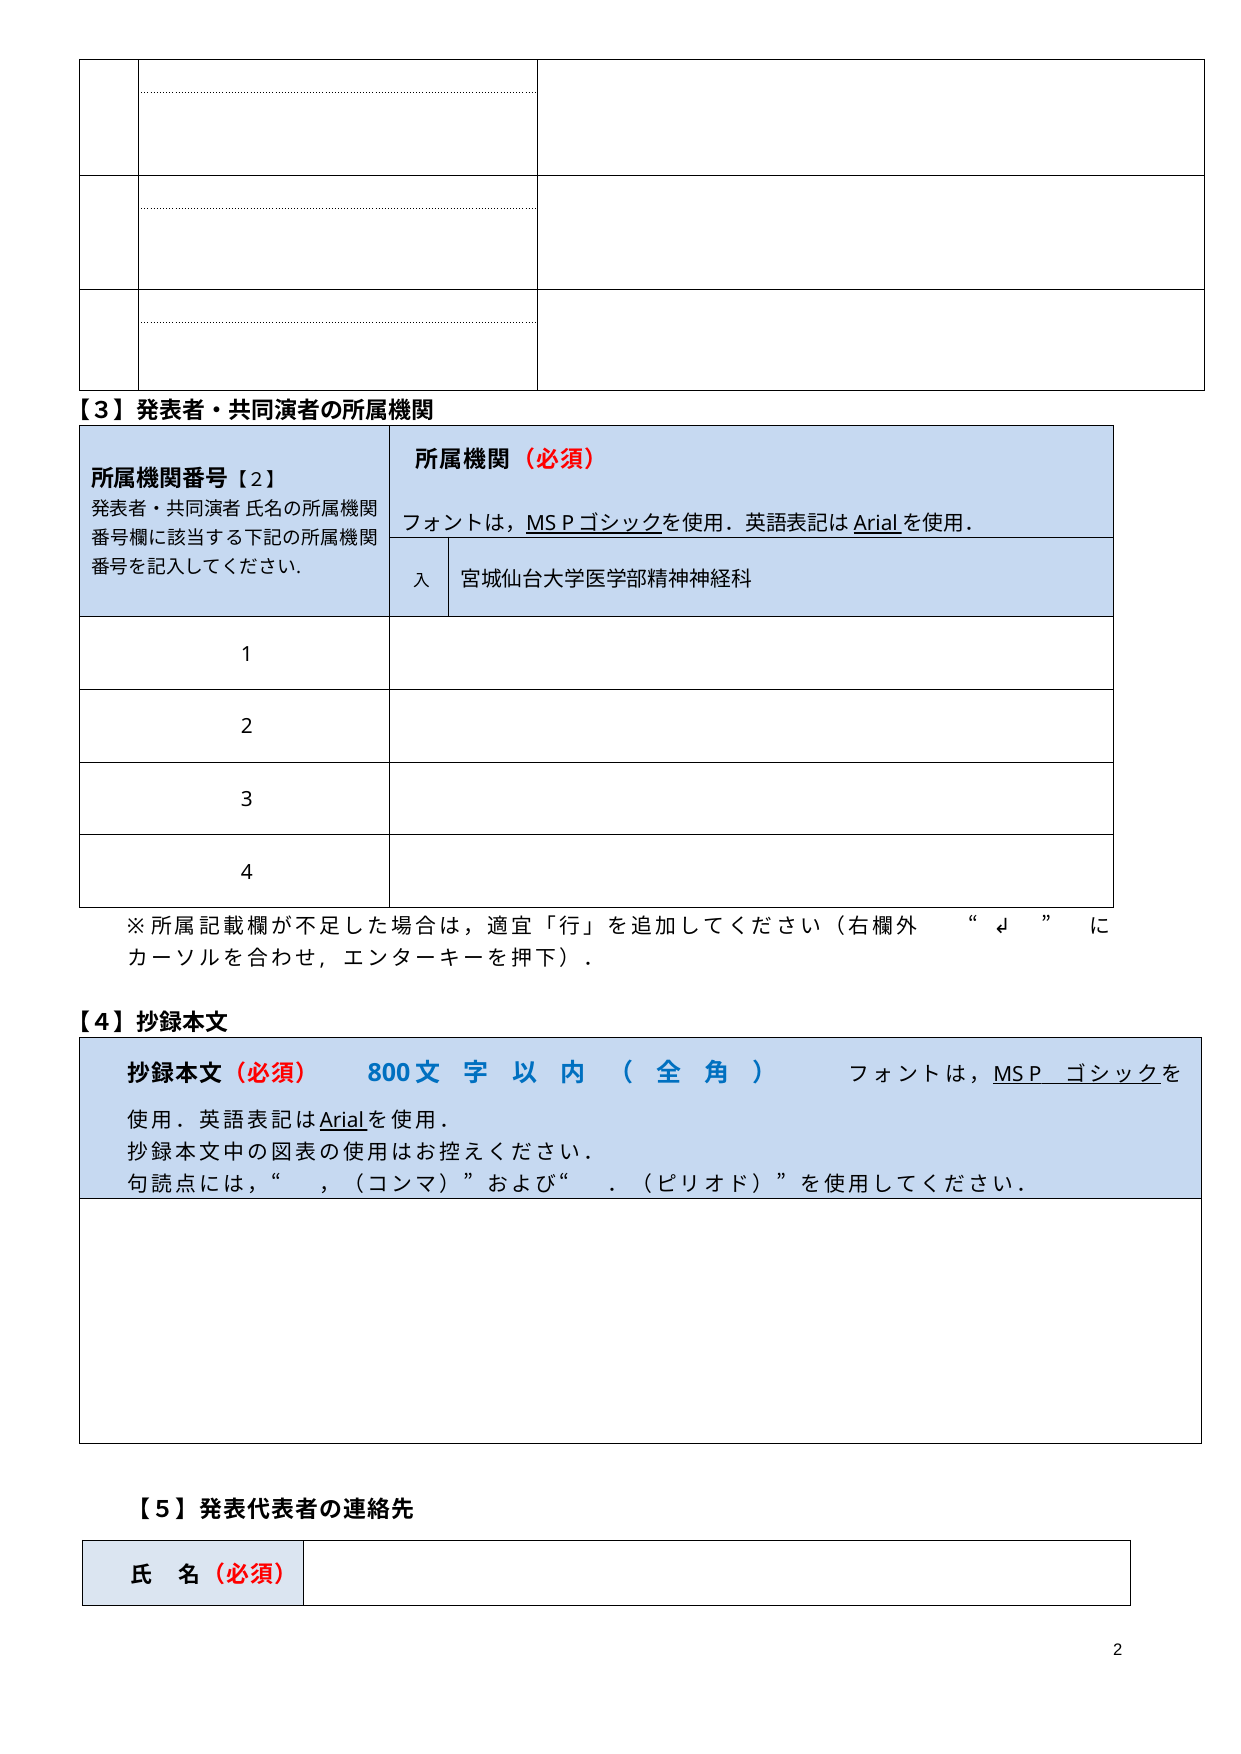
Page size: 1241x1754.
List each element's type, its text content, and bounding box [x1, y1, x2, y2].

table_cell 1 [80, 617, 389, 689]
table_cell [538, 176, 1204, 289]
table_header 所属機関（必須） フォントは，MS Pゴシックを使用．英語表記はArialを使用． [390, 426, 1113, 537]
table_header [304, 1541, 1130, 1605]
table_cell [390, 835, 1113, 907]
table_cell [139, 322, 537, 390]
text ※所属記載欄が不足した場合は，適宜「行」を追加してください（右欄外 “↲ ” にカーソルを合わせ,エンターキーを押下）． [68, 908, 1113, 972]
table_cell 3 [80, 763, 389, 834]
text 【３】発表者・共同演者の所属機関 [68, 391, 1113, 425]
table_cell [139, 92, 537, 175]
table_cell [538, 60, 1204, 175]
table_cell [390, 617, 1113, 689]
table_cell [80, 290, 138, 390]
table_cell [139, 290, 537, 322]
table_cell 4 [80, 835, 389, 907]
table_cell [390, 763, 1113, 834]
table_header 氏 名（必須） [83, 1541, 303, 1605]
table_cell [80, 176, 138, 289]
table_cell [139, 208, 537, 289]
table_cell 入力例 [390, 538, 448, 616]
table_cell [390, 690, 1113, 762]
table_cell [139, 60, 537, 92]
table_cell [139, 176, 537, 208]
table_header 所属機関番号【２】 発表者・共同演者 氏名の所属機関番号欄に該当する下記の所属機関番号を記入してください. [80, 426, 389, 616]
table_header 抄録本文（必須） 800文字以内（全角） フォントは，MS Pゴシックを使用．英語表記はArialを使用． 抄録本文中の図表の使用はお控えください． 句読点には，“ ，（コンマ）”および“ ．（ピリオド）”を使用してください． [80, 1038, 1201, 1198]
table_cell 宮城仙台大学医学部精神神経科 [449, 538, 1113, 616]
table_cell 2 [80, 690, 389, 762]
table_cell [80, 60, 138, 175]
text 【５】発表代表者の連絡先 [68, 1476, 1113, 1540]
table_cell [80, 1199, 1201, 1443]
text 【４】抄録本文 [68, 1004, 1113, 1037]
table_cell [538, 290, 1204, 390]
